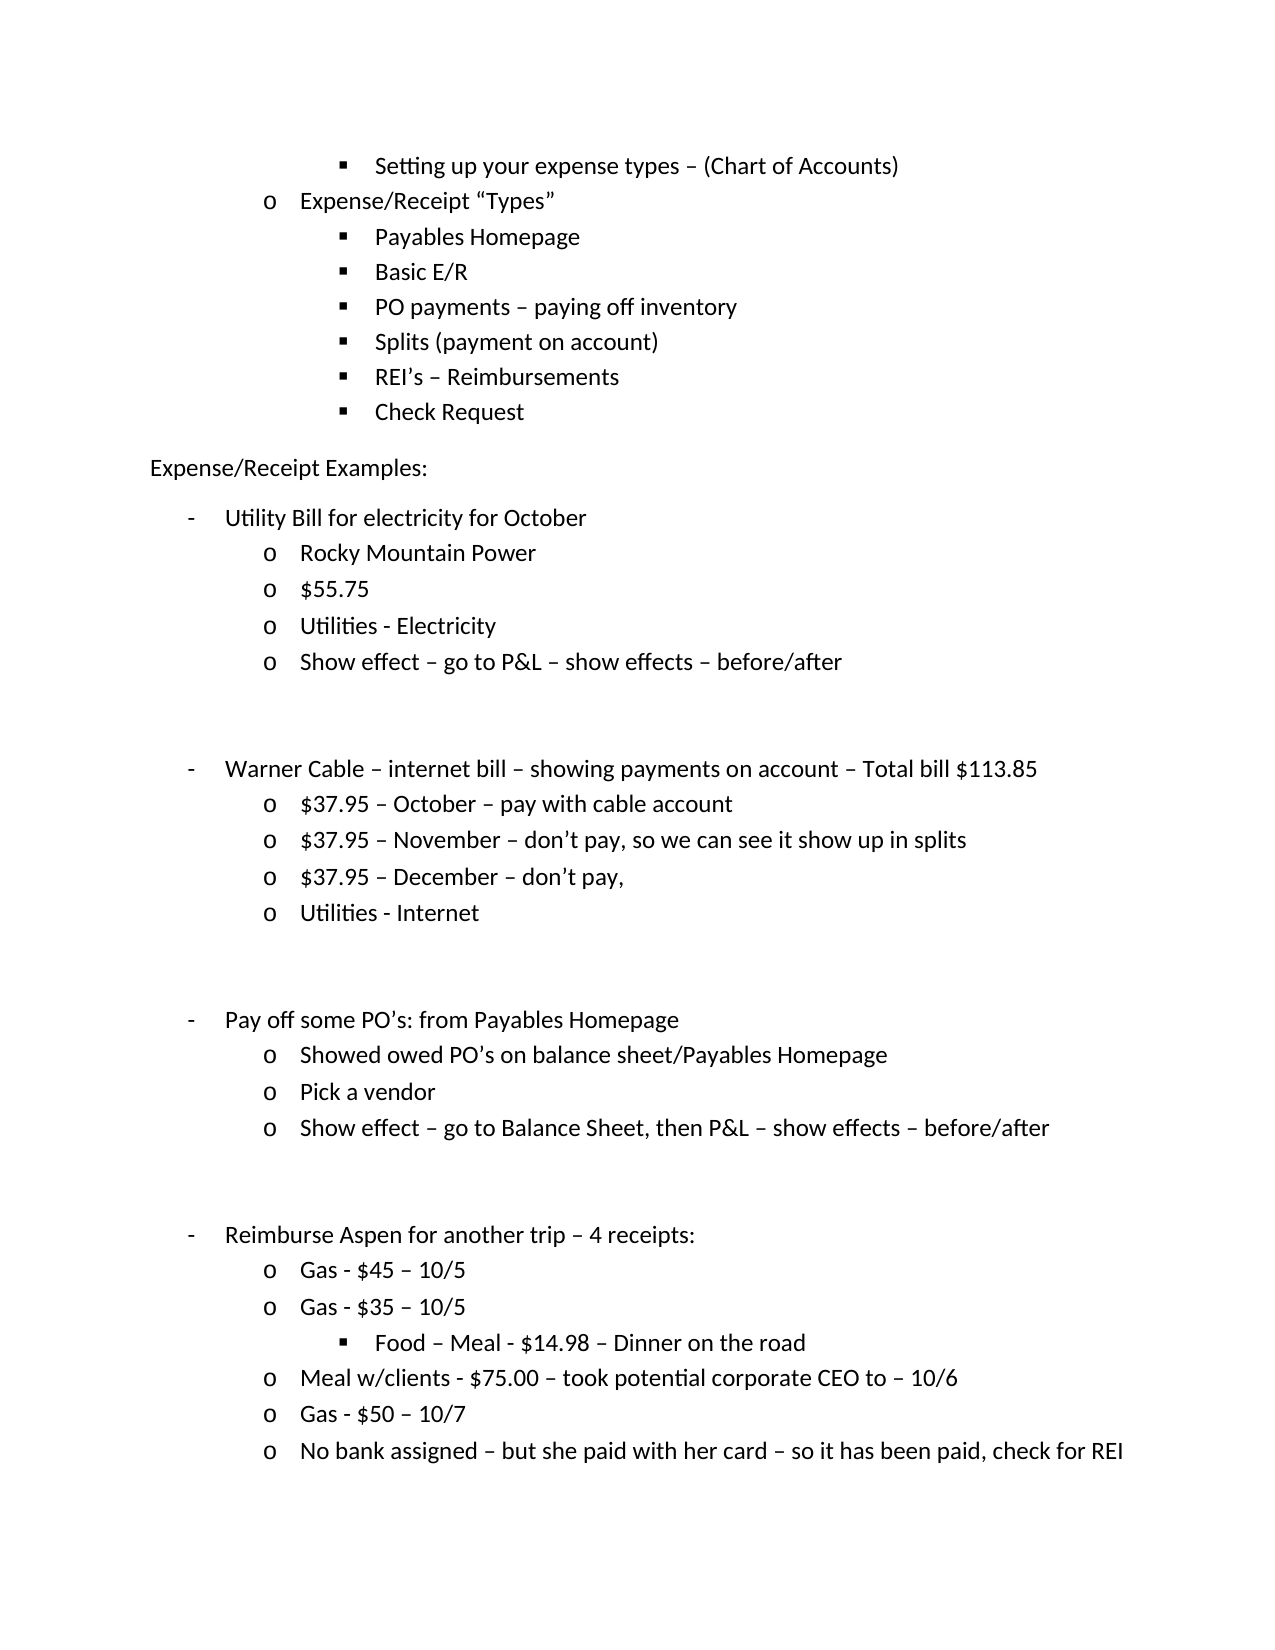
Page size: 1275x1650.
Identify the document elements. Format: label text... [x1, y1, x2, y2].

list Payables Homepage [337, 221, 1125, 252]
list Utilities - Internet [262, 897, 1125, 929]
list Splits (payment on account) [337, 326, 1125, 357]
list $37.95 – October – pay with cable account [262, 788, 1125, 820]
list Gas - $50 – 10/7 [262, 1398, 1125, 1430]
list Food – Meal - $14.98 – Dinner on the road [337, 1327, 1125, 1358]
list Setting up your expense types – (Chart of Accounts) [337, 150, 1125, 181]
list $55.75 [262, 573, 1125, 605]
list Gas - $35 – 10/5 [262, 1291, 1125, 1322]
list Basic E/R [337, 256, 1125, 287]
list Gas - $45 – 10/5 [262, 1254, 1125, 1286]
list $37.95 – December – don’t pay, [262, 861, 1125, 893]
list Showed owed PO’s on balance sheet/Payables Homepage [262, 1039, 1125, 1071]
list Utility Bill for electricity for October [187, 502, 1125, 532]
list Pick a vendor [262, 1076, 1125, 1108]
list Show effect – go to P&L – show effects – before/after [262, 646, 1125, 678]
list Utilities - Electricity [262, 610, 1125, 642]
list Check Request [337, 396, 1125, 427]
list $37.95 – November – don’t pay, so we can see it show up in splits [262, 824, 1125, 856]
text Expense/Receipt Examples: [150, 452, 1125, 483]
list Expense/Receipt “Types” [262, 185, 1125, 217]
list Meal w/clients - $75.00 – took potential corporate CEO to – 10/6 [262, 1362, 1125, 1394]
list Show effect – go to Balance Sheet, then P&L – show effects – before/after [262, 1112, 1125, 1144]
list Warner Cable – internet bill – showing payments on account – Total bill $113.85 [187, 753, 1125, 784]
list No bank assigned – but she paid with her card – so it has been paid, check for REI [262, 1435, 1125, 1467]
list PO payments – paying off inventory [337, 291, 1125, 322]
list Rocky Mountain Power [262, 537, 1125, 569]
list Pay off some PO’s: from Payables Homepage [187, 1004, 1125, 1035]
list Reimburse Aspen for another trip – 4 receipts: [187, 1219, 1125, 1250]
list REI’s – Reimbursements [337, 361, 1125, 392]
